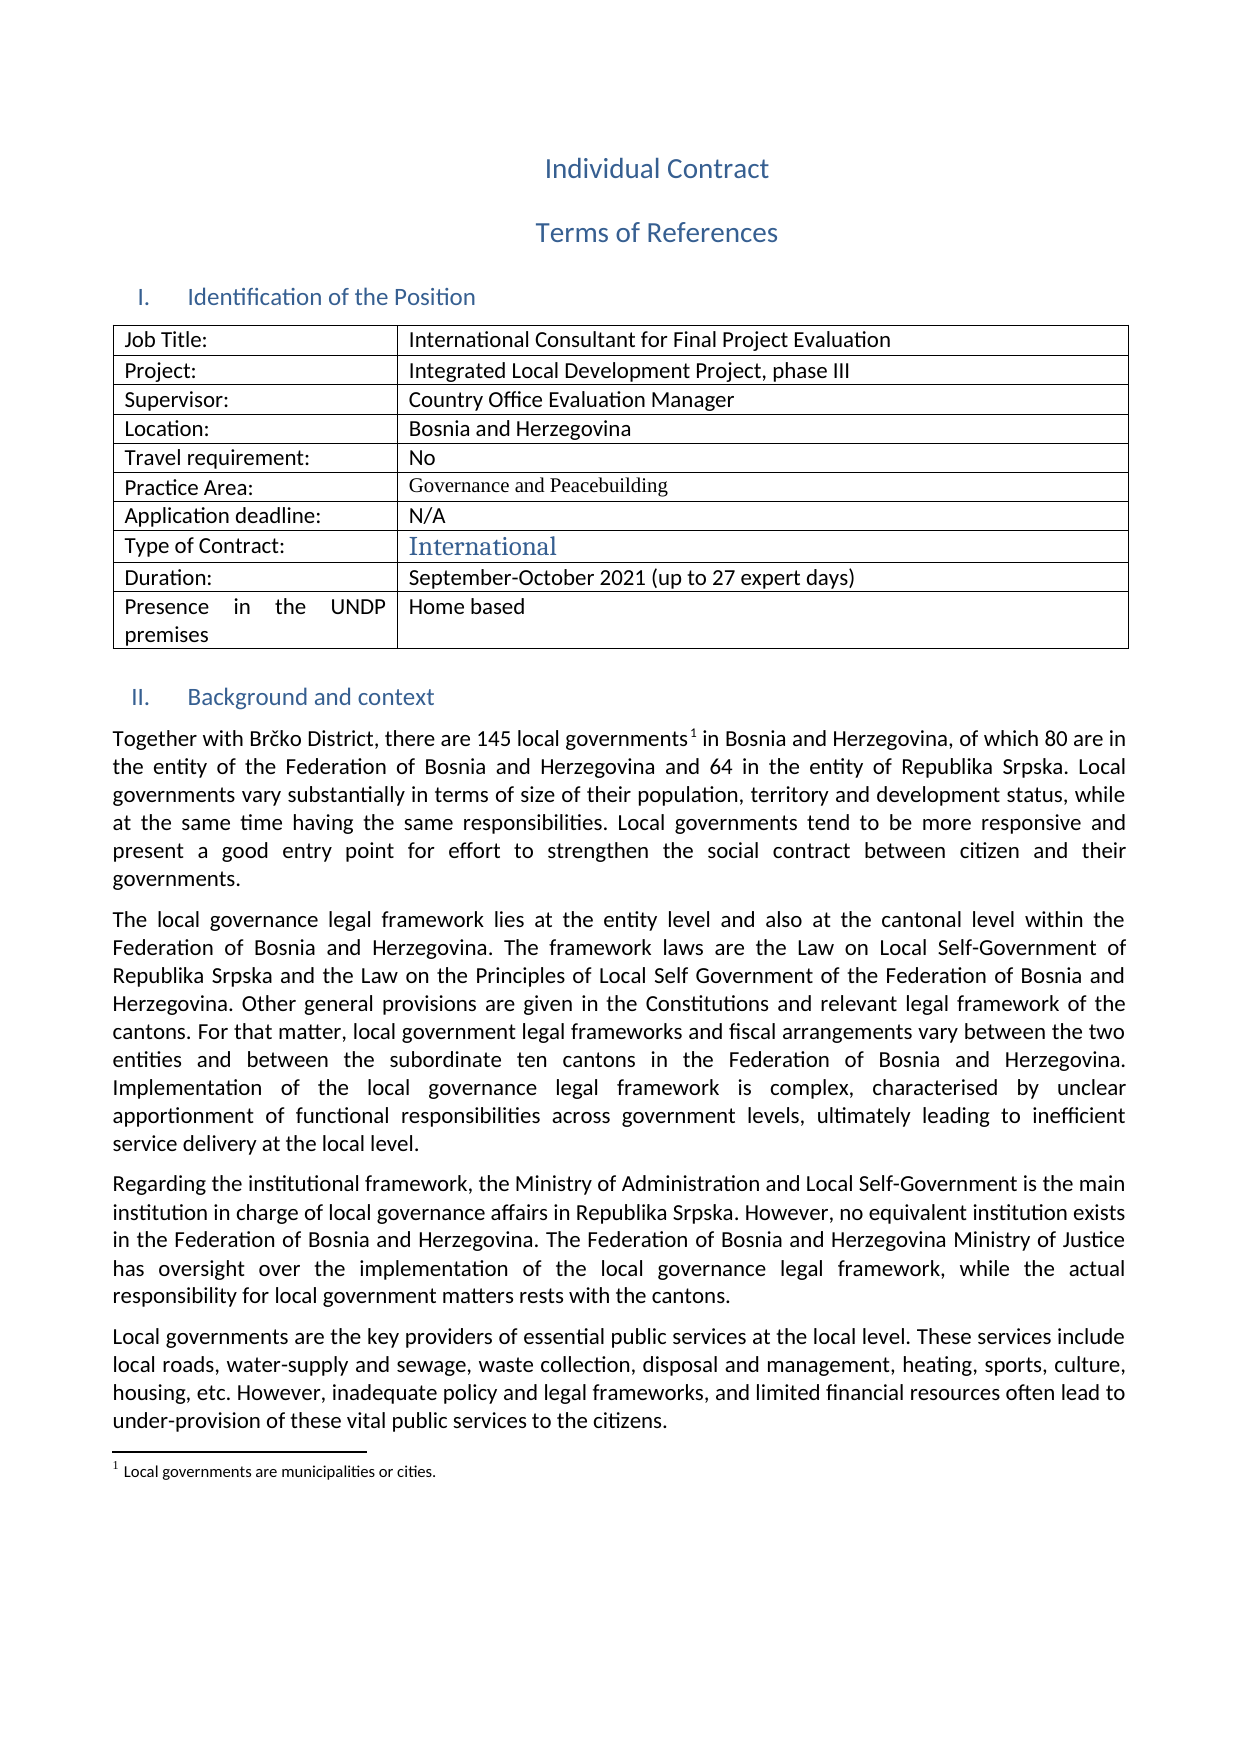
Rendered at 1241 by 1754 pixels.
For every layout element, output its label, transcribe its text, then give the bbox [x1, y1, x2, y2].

table_cell Location: [114, 415, 397, 442]
table_cell Application deadline: [114, 502, 397, 530]
table_cell Duration: [114, 563, 397, 591]
table_header International Consultant for Final Project Evaluation [398, 326, 1128, 355]
table_cell Travel requirement: [114, 444, 397, 472]
text Local governments are the key providers of essential public services at the local level. These services include local roads, water-supply and sewage, waste collection, disposal and management, heating, sports, culture, housing, etc. However, inadequate policy and legal frameworks, and limited financial resources often lead to under-provision of these vital public services to the citizens. [112, 1322, 1128, 1434]
subtitle Identification of the Position [150, 281, 1128, 312]
table_cell Bosnia and Herzegovina [398, 415, 1128, 442]
table_cell Integrated Local Development Project, phase III [398, 356, 1128, 384]
table_cell Type of Contract: [114, 531, 397, 562]
subtitle Individual Contract [112, 150, 1128, 186]
table_cell Supervisor: [114, 385, 397, 413]
table_cell September-October 2021 (up to 27 expert days) [398, 563, 1128, 591]
table_cell Home based [398, 592, 1128, 648]
text Together with Brčko District, there are 145 local governments in Bosnia and Herzegovina, of which 80 are in the entity of the Federation of Bosnia and Herzegovina and 64 in the entity of Republika Srpska. Local governments vary substantially in terms of size of their population, territory and development status, while at the same time having the same responsibilities. Local governments tend to be more responsive and present a good entry point for effort to strengthen the social contract between citizen and their governments. [112, 724, 1128, 892]
table_cell Project: [114, 356, 397, 384]
table_cell Country Office Evaluation Manager [398, 385, 1128, 413]
table_header Job Title: [114, 326, 397, 355]
text The local governance legal framework lies at the entity level and also at the cantonal level within the Federation of Bosnia and Herzegovina. The framework laws are the Law on Local Self-Government of Republika Srpska and the Law on the Principles of Local Self Government of the Federation of Bosnia and Herzegovina. Other general provisions are given in the Constitutions and relevant legal framework of the cantons. For that matter, local government legal frameworks and fiscal arrangements vary between the two entities and between the subordinate ten cantons in the Federation of Bosnia and Herzegovina. Implementation of the local governance legal framework is complex, characterised by unclear apportionment of functional responsibilities across government levels, ultimately leading to inefficient service delivery at the local level. [112, 905, 1128, 1157]
table_cell [398, 473, 1128, 501]
table_cell Presence in the UNDP premises [114, 592, 397, 648]
table_cell [398, 502, 1128, 530]
subtitle Background and context [150, 681, 1128, 712]
text Regarding the institutional framework, the Ministry of Administration and Local Self-Government is the main institution in charge of local governance affairs in Republika Srpska. However, no equivalent institution exists in the Federation of Bosnia and Herzegovina. The Federation of Bosnia and Herzegovina Ministry of Justice has oversight over the implementation of the local governance legal framework, while the actual responsibility for local government matters rests with the cantons. [112, 1169, 1128, 1310]
table_cell Practice Area: [114, 473, 397, 501]
subtitle Terms of References [112, 214, 1128, 249]
table_cell No [398, 444, 1128, 472]
